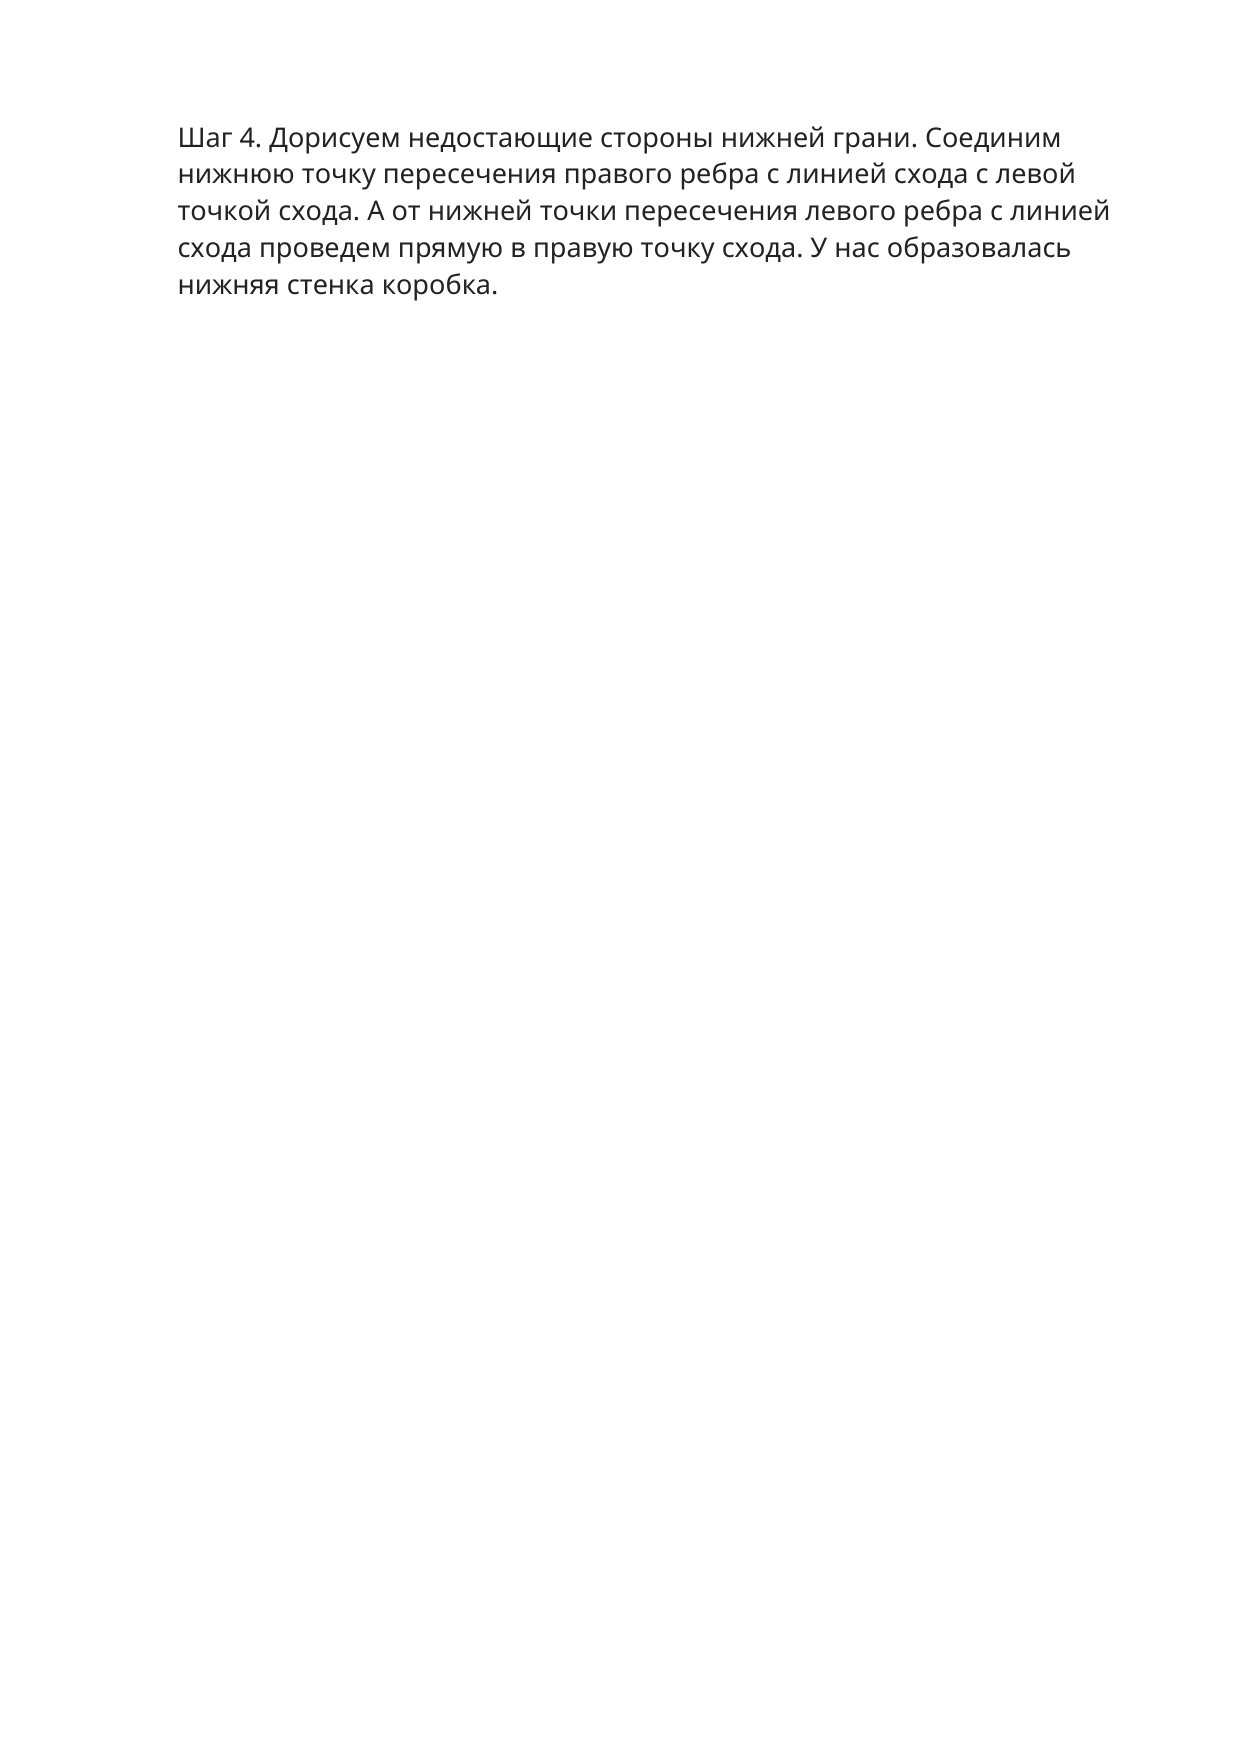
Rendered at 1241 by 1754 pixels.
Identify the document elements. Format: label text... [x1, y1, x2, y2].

text Шаг 4. Дорисуем недостающие стороны нижней грани. Соединим нижнюю точку пересечения правого ребра с линией схода с левой точкой схода. А от нижней точки пересечения левого ребра с линией схода проведем прямую в правую точку схода. У нас образовалась нижняя стенка коробка. [177, 118, 1152, 302]
